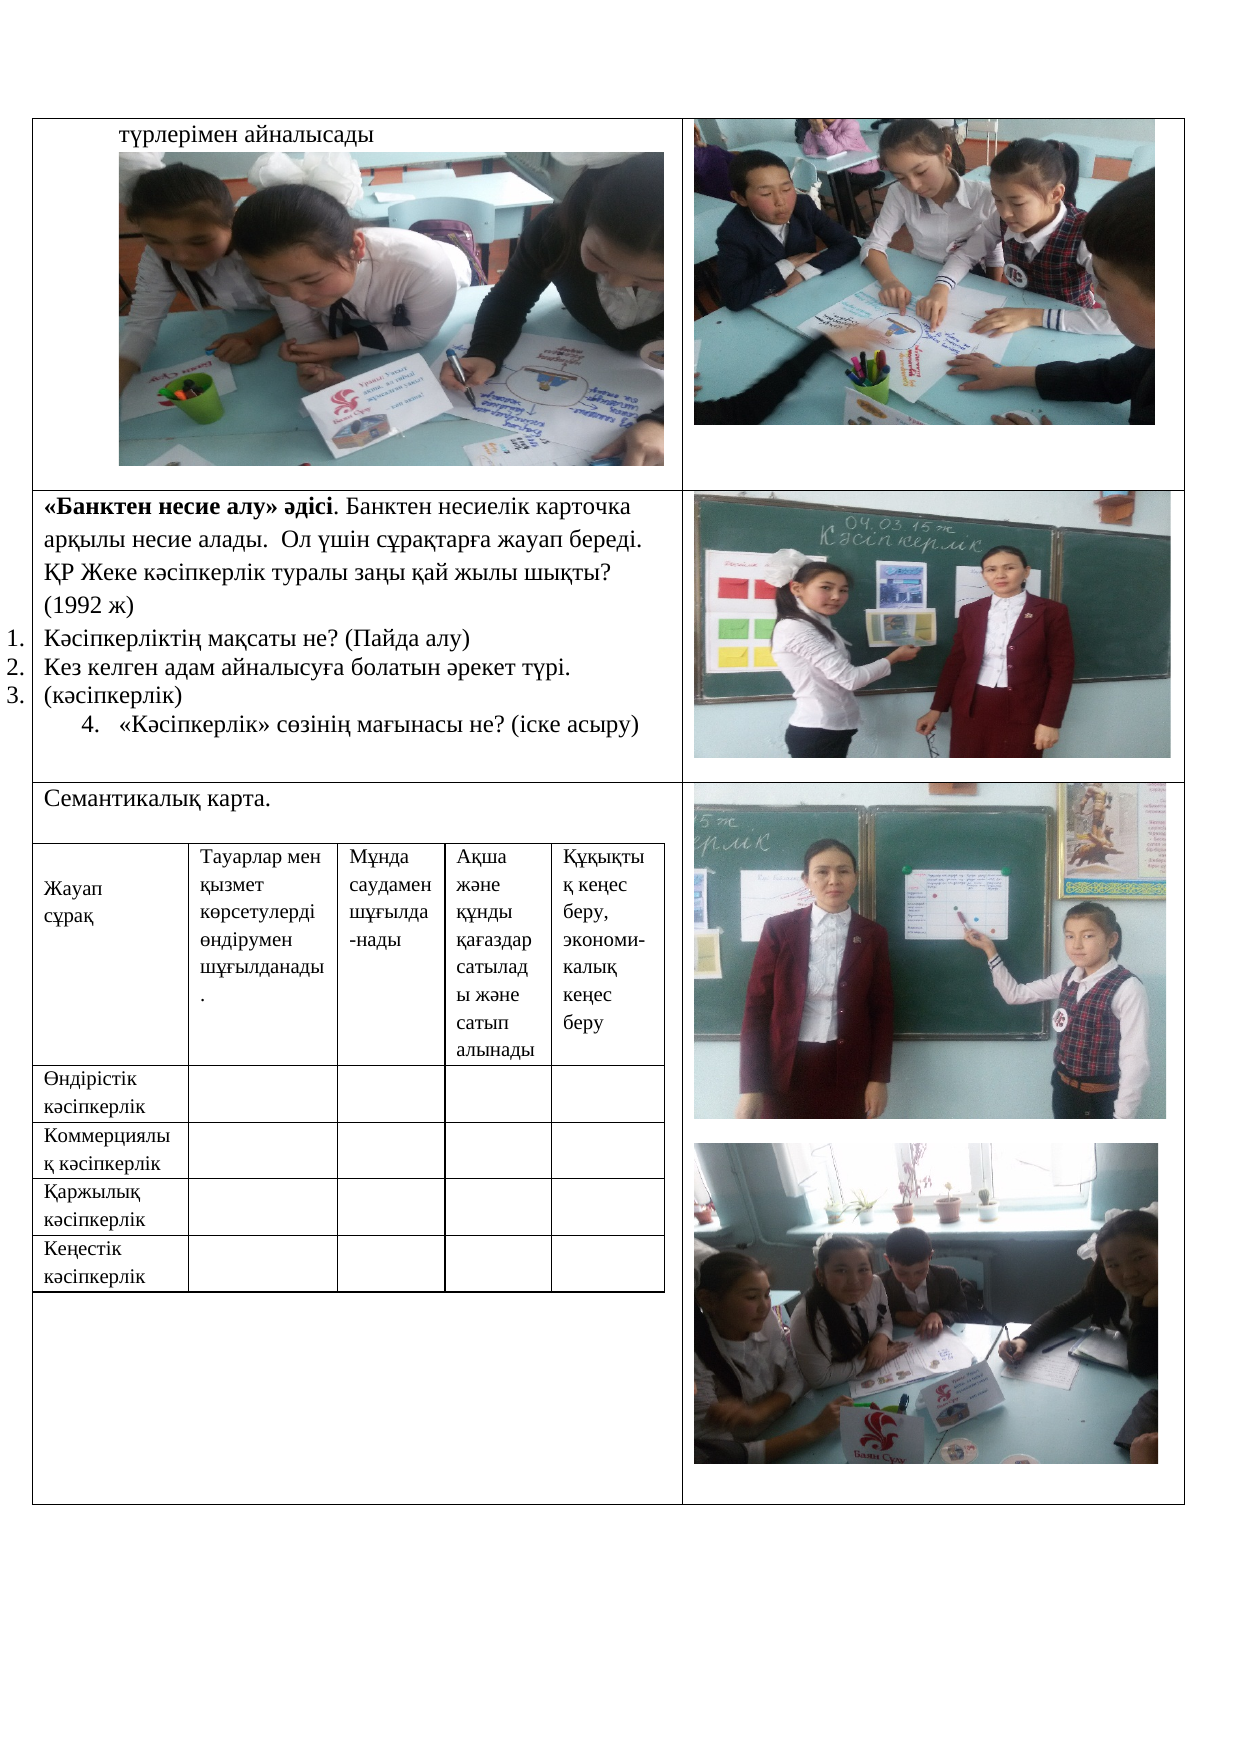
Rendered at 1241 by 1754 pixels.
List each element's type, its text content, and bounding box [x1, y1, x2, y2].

picture [118, 152, 664, 466]
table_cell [683, 119, 1184, 490]
table_cell Семантикалық карта. [33, 783, 682, 1504]
picture [694, 491, 1171, 758]
table_cell [683, 783, 1184, 1504]
picture [694, 119, 1155, 425]
picture [694, 1143, 1159, 1464]
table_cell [33, 119, 682, 490]
table_cell «Банктен несие алу» әдісі. Банктен несиелік карточка арқылы несие алады. Ол үшін сұрақтарға жауап береді. ҚР Жеке кәсіпкерлік туралы заңы қай жылы шықты? (1992 ж) Кәсіпкерліктің мақсаты не? (Пайда алу) Кез келген адам айналысуға болатын әрекет түрі. (кәсіпкерлік) «Кәсіпкерлік» сөзінің мағынасы не? (іске асыру) [33, 491, 682, 782]
table_cell [683, 491, 1184, 782]
picture [694, 783, 1167, 1119]
